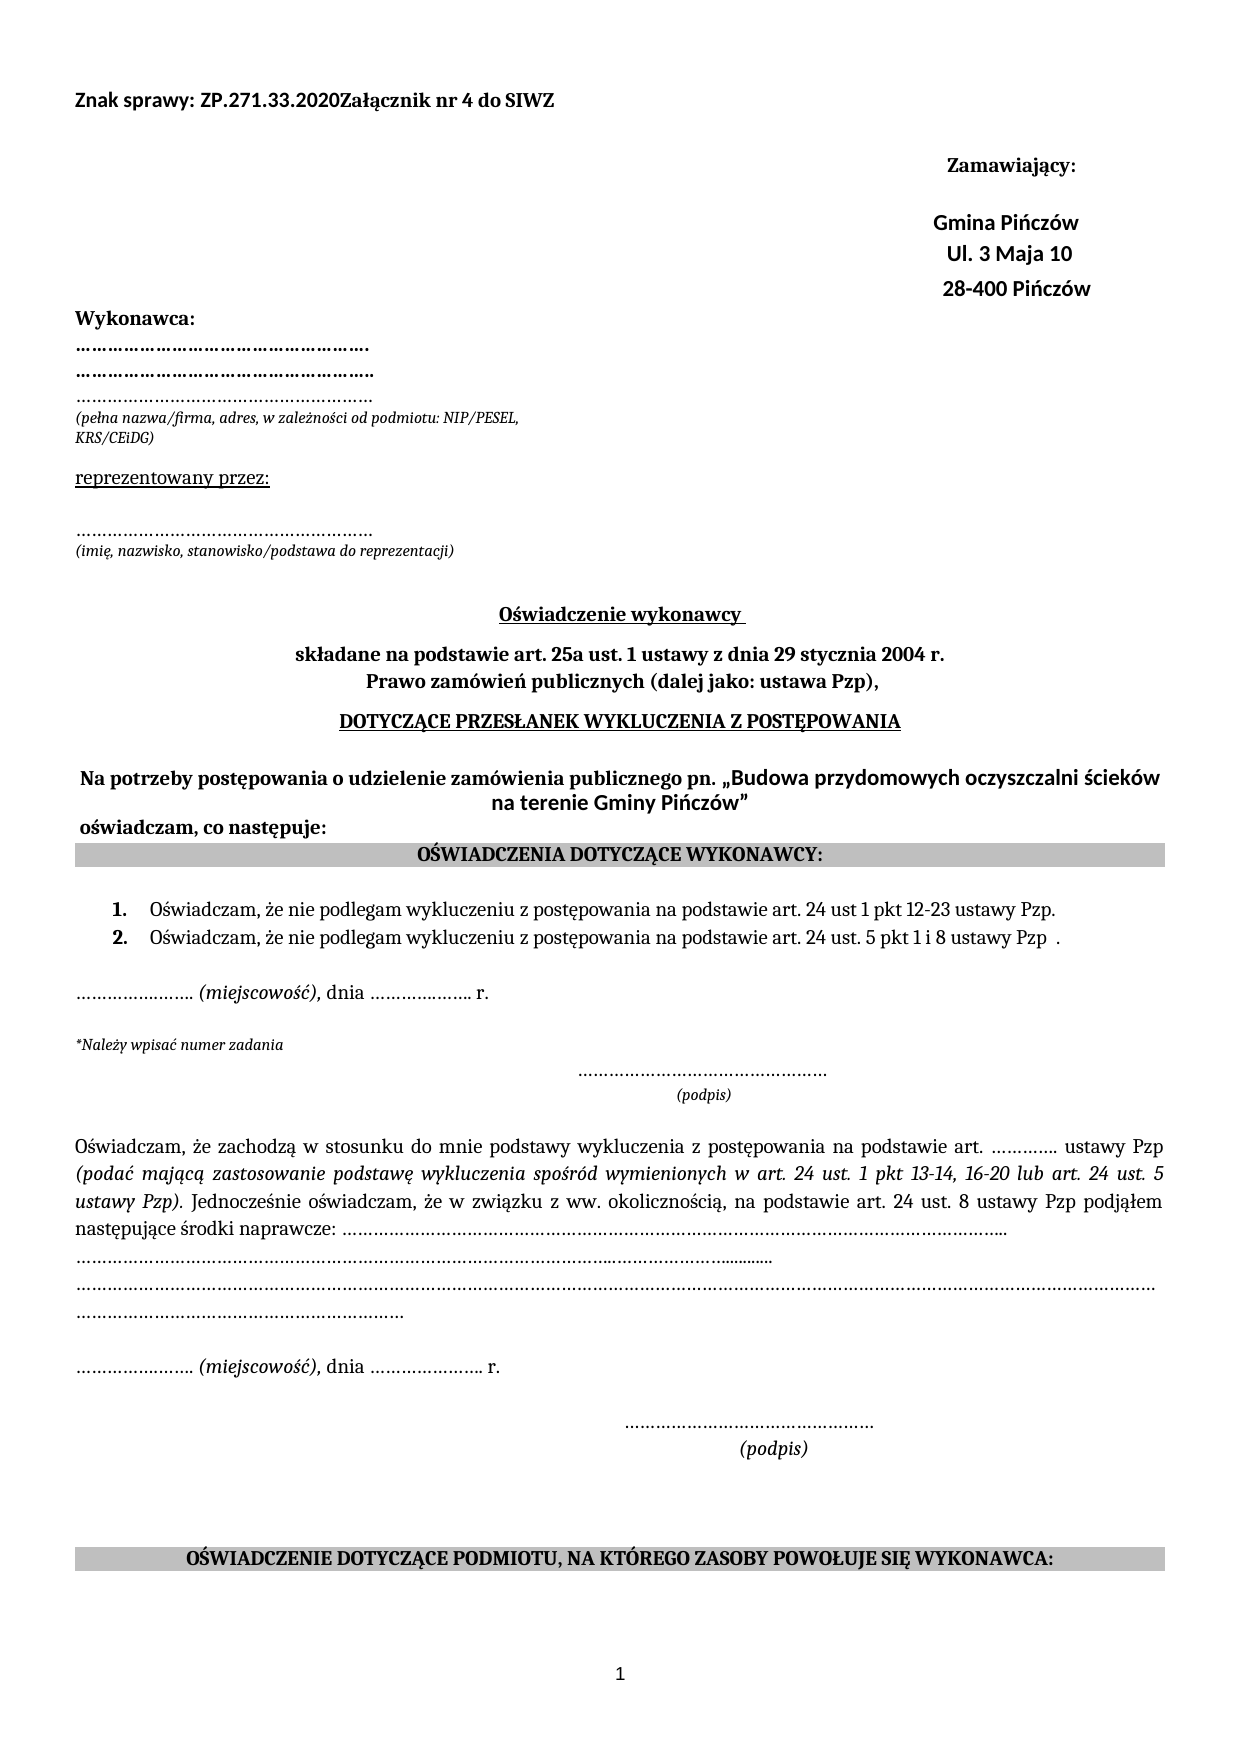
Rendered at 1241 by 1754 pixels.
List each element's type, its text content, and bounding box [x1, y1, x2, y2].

text ………………………………………………… [75, 518, 545, 542]
text OŚWIADCZENIE DOTYCZĄCE PODMIOTU, NA KTÓREGO ZASOBY POWOŁUJE SIĘ WYKONAWCA: [75, 1547, 1165, 1571]
text ……………………………………………….. [75, 358, 1165, 382]
text *Należy wpisać numer zadania [60, 1036, 1165, 1055]
text ………………………………………… [75, 1409, 1165, 1433]
list Oświadczam, że nie podlegam wykluczeniu z postępowania na podstawie art. 24 ust. 5 pkt 1 i 8 ustawy Pzp . [112, 926, 1165, 949]
text ………………………………………… [75, 1058, 1165, 1082]
text Oświadczam, że zachodzą w stosunku do mnie podstawy wykluczenia z postępowania na podstawie art. …………. ustawy Pzp (podać mającą zastosowanie podstawę wykluczenia spośród wymienionych w art. 24 ust. 1 pkt 13-14, 16-20 lub art. 24 ust. 5 ustawy Pzp). Jednocześnie oświadczam, że w związku z ww. okolicznością, na podstawie art. 24 ust. 8 ustawy Pzp podjąłem następujące środki naprawcze: ……………………………………………………………………………………………………………….. [75, 1134, 1165, 1241]
text OŚWIADCZENIA DOTYCZĄCE WYKONAWCY: [75, 843, 1165, 867]
text Zamawiający: [621, 153, 1165, 177]
text Wykonawca: [75, 307, 1165, 331]
text ………………………………………………. [75, 332, 1165, 356]
text …………………………………………………………………………………………..…………………...........……………………………………………………………………………………………………………………………………………………………………………………………………………………………………………… [75, 1244, 1165, 1323]
text …………….……. (miejscowość), dnia …………………. r. [75, 1354, 1165, 1378]
text DOTYCZĄCE PRZESŁANEK WYKLUCZENIA Z POSTĘPOWANIA [75, 710, 1165, 734]
text …………….……. (miejscowość), dnia ………….……. r. [75, 981, 1165, 1004]
text (pełna nazwa/firma, adres, w zależności od podmiotu: NIP/PESEL, KRS/CEiDG) [75, 408, 545, 448]
text składane na podstawie art. 25a ust. 1 ustawy z dnia 29 stycznia 2004 r. [75, 642, 1165, 666]
subtitle Na potrzeby postępowania o udzielenie zamówienia publicznego pn. „Budowa przydomowych oczyszczalni ścieków na terenie Gminy Pińczów” [75, 765, 721, 816]
list Oświadczam, że nie podlegam wykluczeniu z postępowania na podstawie art. 24 ust 1 pkt 12-23 ustawy Pzp. [112, 898, 1165, 922]
text reprezentowany przez: [75, 466, 1165, 490]
text (imię, nazwisko, stanowisko/podstawa do reprezentacji) [75, 542, 545, 561]
text Gmina Pińczów [161, 208, 1079, 237]
text Znak sprawy: ZP.271.33.2020Załącznik nr 4 do SIWZ [195, 88, 1165, 113]
text 28-400 Pińczów [695, 208, 1165, 302]
text Oświadczenie wykonawcy [75, 602, 1165, 626]
text (podpis) [665, 1085, 1165, 1104]
text ………………………………………………… [75, 384, 545, 408]
text Ul. 3 Maja 10 [161, 239, 1079, 267]
subtitle oświadczam, co następuje: [75, 816, 1165, 839]
text Prawo zamówień publicznych (dalej jako: ustawa Pzp), [75, 670, 1165, 694]
text (podpis) [665, 1437, 1165, 1461]
subtitle Na potrzeby postępowania o udzielenie zamówienia publicznego pn. „Budowa przydomowych oczyszczalni ścieków na terenie Gminy Pińczów” [749, 765, 1165, 816]
